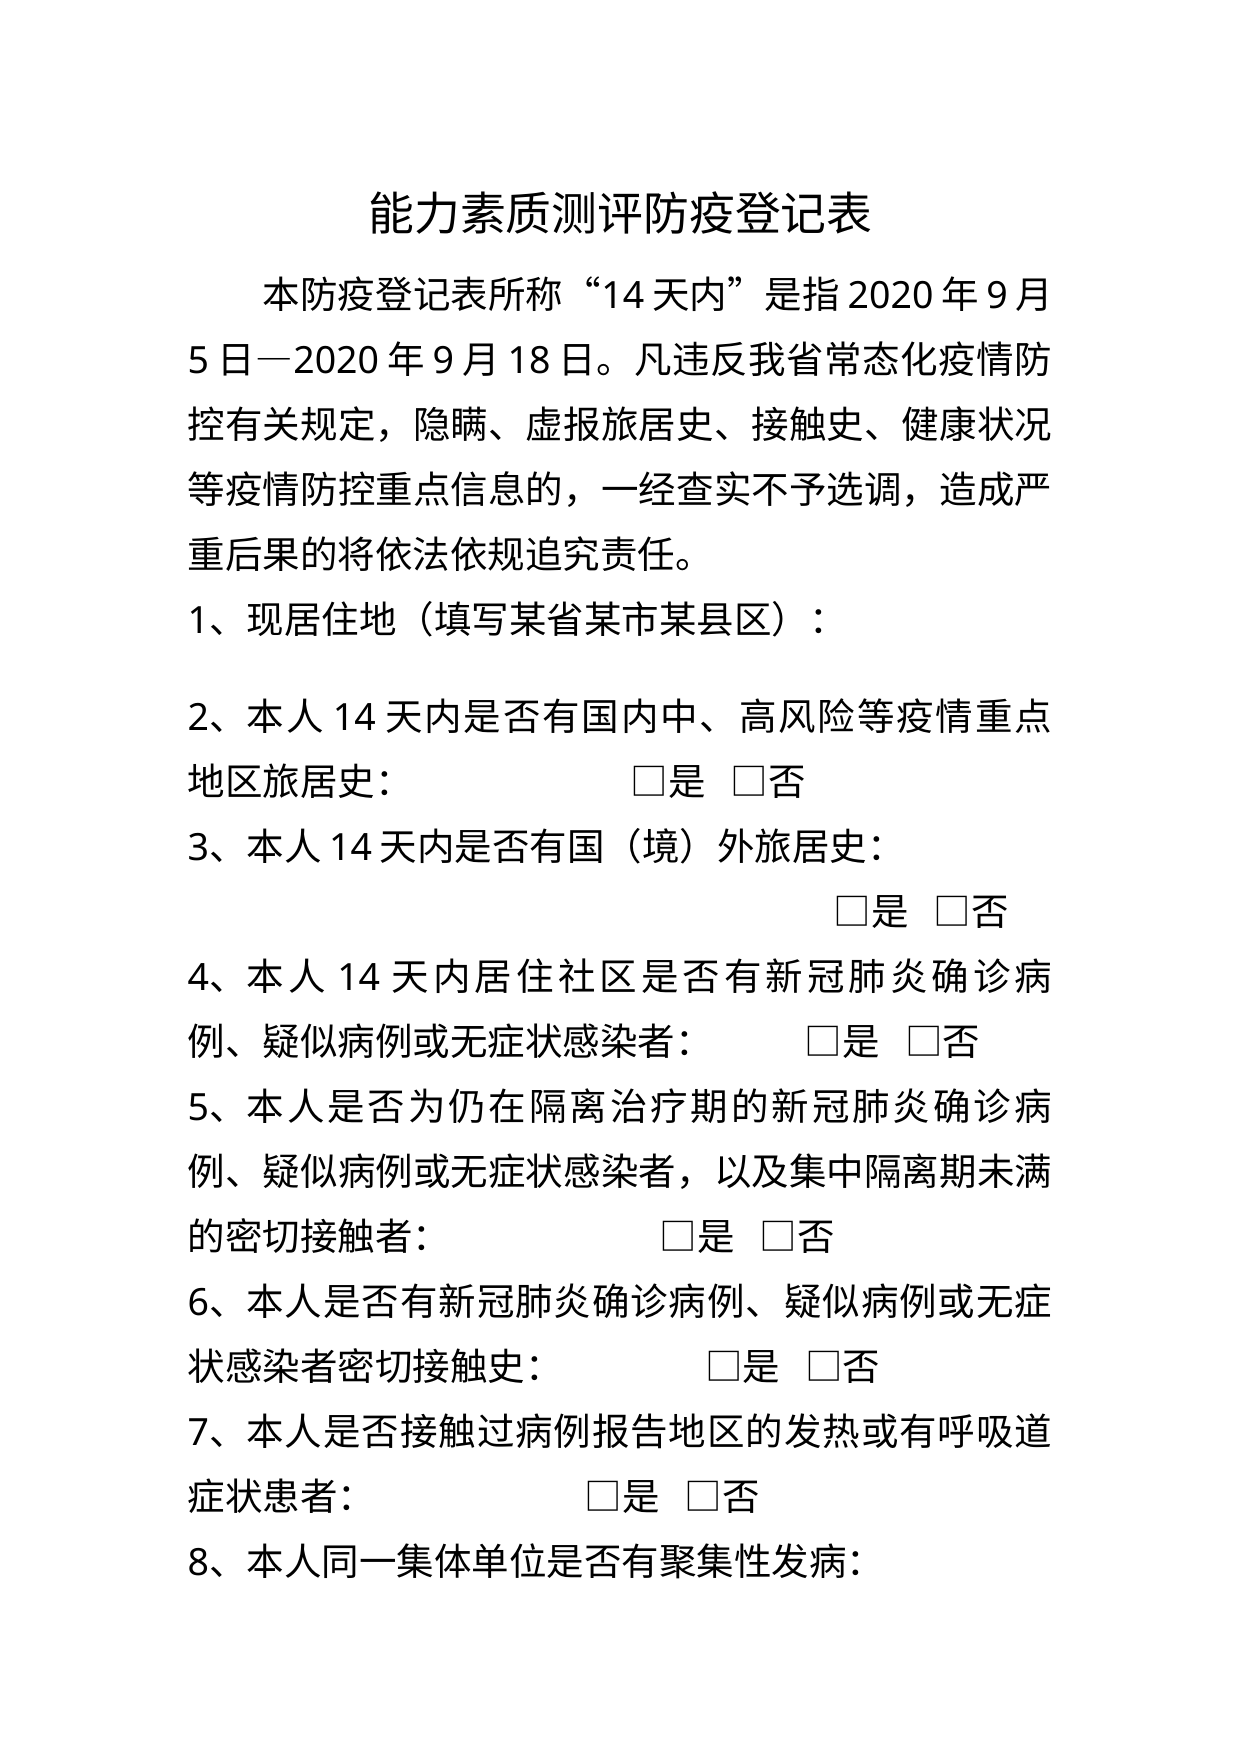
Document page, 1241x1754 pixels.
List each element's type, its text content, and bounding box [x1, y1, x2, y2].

list 本人是否为仍在隔离治疗期的新冠肺炎确诊病例、疑似病例或无症状感染者，以及集中隔离期未满的密切接触者： □是 □否 [187, 1072, 1053, 1267]
list 本人是否接触过病例报告地区的发热或有呼吸道症状患者： □是 □否 [187, 1397, 1053, 1527]
list □是 □否 [187, 877, 1053, 942]
list 现居住地（填写某省某市某县区）： [187, 584, 1053, 649]
text 本防疫登记表所称“14天内”是指2020年9月5日—2020年9月18日。凡违反我省常态化疫情防控有关规定，隐瞒、虚报旅居史、接触史、健康状况等疫情防控重点信息的，一经查实不予选调，造成严重后果的将依法依规追究责任。 [187, 259, 1053, 584]
list 本人14天内是否有国（境）外旅居史： [187, 812, 1053, 877]
list 本人14天内居住社区是否有新冠肺炎确诊病例、疑似病例或无症状感染者： □是 □否 [187, 942, 1053, 1072]
text 能力素质测评防疫登记表 [187, 162, 1053, 259]
list 本人14天内是否有国内中、高风险等疫情重点地区旅居史： □是 □否 [187, 682, 1053, 812]
list 本人是否有新冠肺炎确诊病例、疑似病例或无症状感染者密切接触史： □是 □否 [187, 1267, 1053, 1397]
list 本人同一集体单位是否有聚集性发病： [187, 1527, 1053, 1592]
